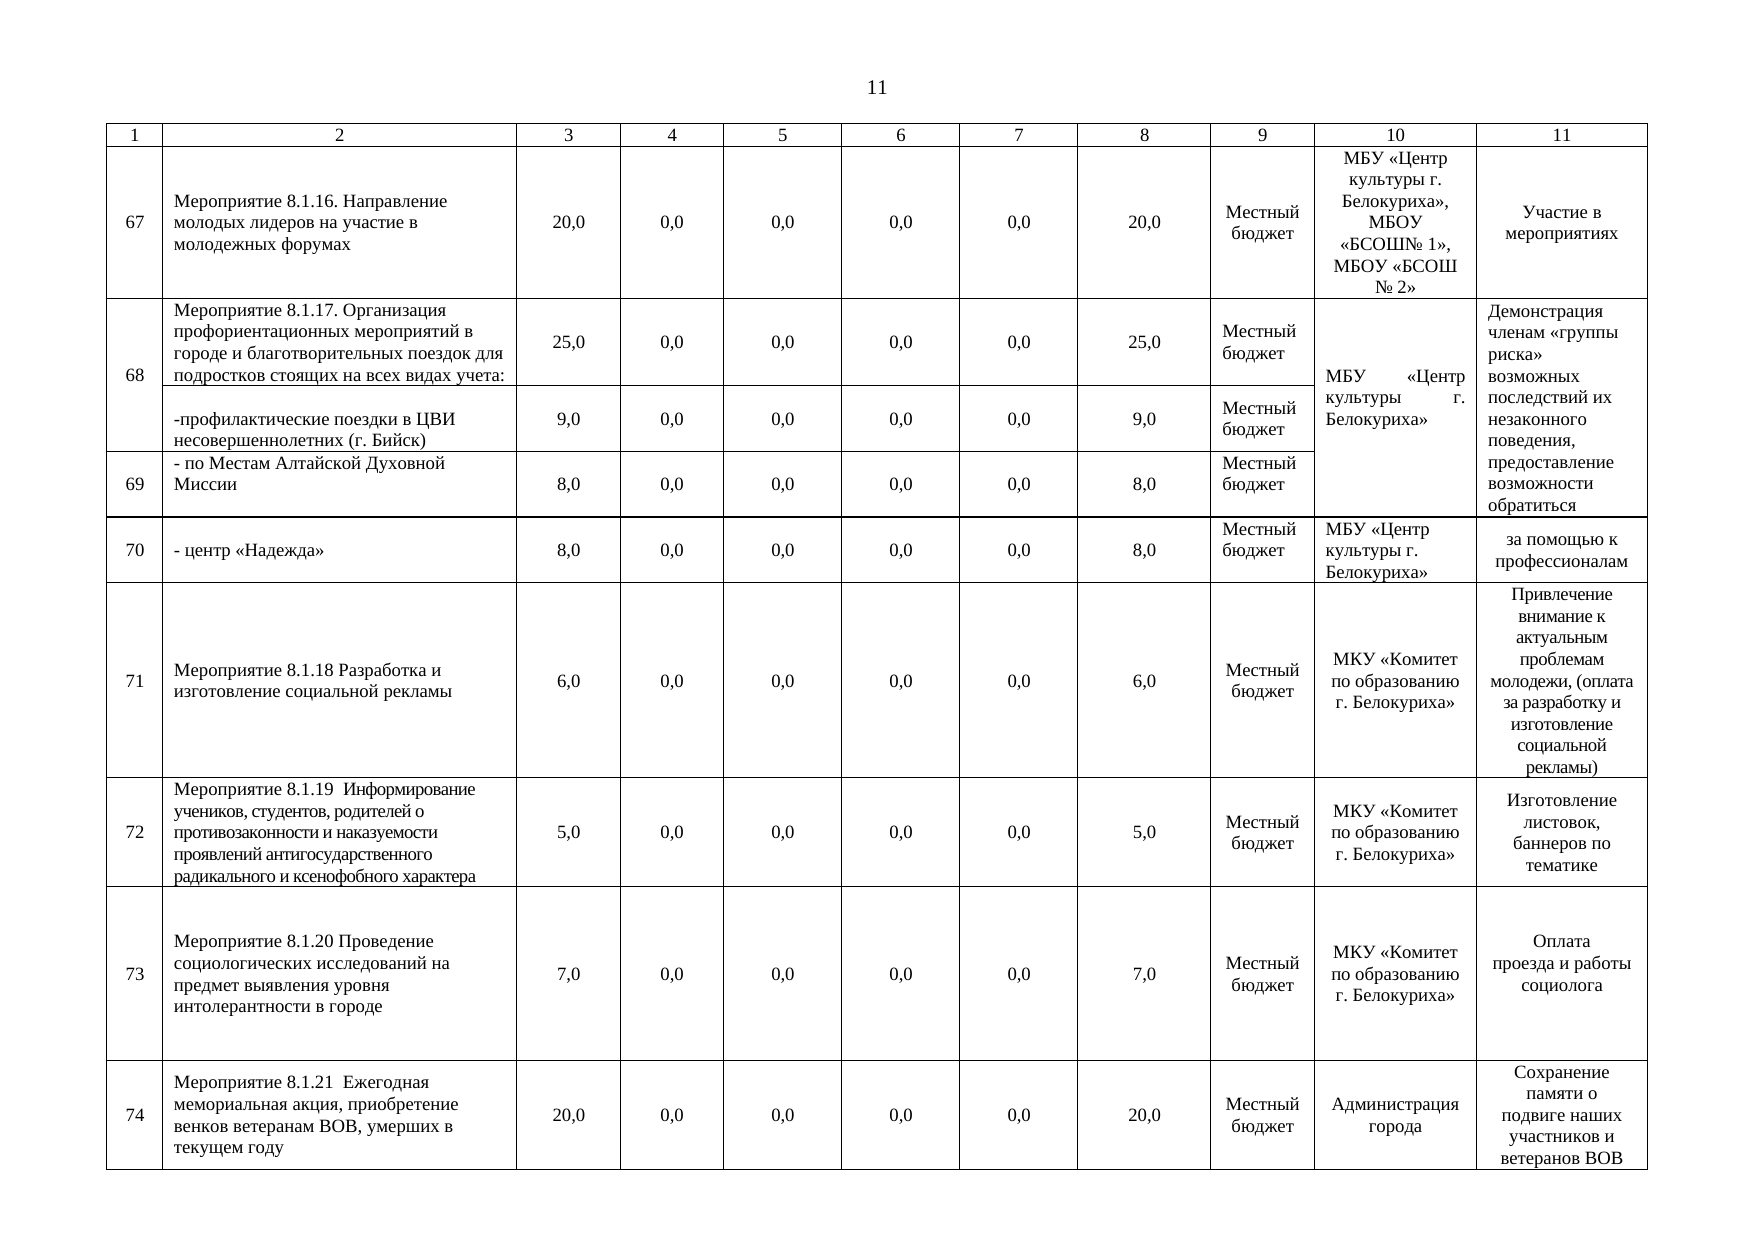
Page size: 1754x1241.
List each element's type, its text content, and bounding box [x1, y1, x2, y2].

table_cell 20,0 [517, 1061, 620, 1168]
table_cell МКУ «Комитет по образованию г. Белокуриха» [1315, 778, 1476, 886]
table_cell 1 [107, 124, 162, 146]
table_cell 9,0 [1078, 386, 1210, 451]
table_cell Мероприятие 8.1.18 Разработка и изготовление социальной рекламы [163, 583, 516, 777]
table_cell 71 [107, 583, 162, 777]
table_cell 8 [1078, 124, 1210, 146]
table_cell 8,0 [517, 518, 620, 582]
table_cell Местный бюджет [1211, 386, 1314, 451]
table_cell 8,0 [1078, 518, 1210, 582]
table_cell 0,0 [724, 518, 841, 582]
table_cell МКУ «Комитет по образованию г. Белокуриха» [1315, 887, 1476, 1060]
table_cell 68 [107, 299, 162, 451]
table_cell 0,0 [842, 147, 959, 298]
table_cell Местный бюджет [1211, 1061, 1314, 1168]
table_cell 0,0 [621, 147, 723, 298]
table_cell 9 [1211, 124, 1314, 146]
table_cell Привлечение внимание к актуальным проблемам молодежи, (оплата за разработку и изготовление социальной рекламы) [1477, 583, 1647, 777]
table_cell 0,0 [621, 778, 723, 886]
table_cell Мероприятие 8.1.20 Проведение социологических исследований на предмет выявления уровня интолерантности в городе [163, 887, 516, 1060]
table_cell 10 [1315, 124, 1476, 146]
table_cell -профилактические поездки в ЦВИ несовершеннолетних (г. Бийск) [163, 386, 516, 451]
table_cell МБУ «Центр культуры г. Белокуриха» [1315, 299, 1476, 516]
table_cell Местный бюджет [1211, 778, 1314, 886]
table_cell 0,0 [842, 518, 959, 582]
table_cell 7,0 [517, 887, 620, 1060]
table_cell 0,0 [960, 583, 1077, 777]
table_cell 2 [163, 124, 516, 146]
table_cell 9,0 [517, 386, 620, 451]
table_cell 0,0 [724, 1061, 841, 1168]
table_cell 67 [107, 147, 162, 298]
table_cell 7 [960, 124, 1077, 146]
table_cell 25,0 [1078, 299, 1210, 385]
table_cell 74 [107, 1061, 162, 1168]
table_cell 3 [517, 124, 620, 146]
table_cell Сохранение памяти о подвиге наших участников и ветеранов ВОВ [1477, 1061, 1526, 1168]
table_cell 6,0 [1078, 583, 1210, 777]
table_cell Местный бюджет [1211, 518, 1314, 582]
table_cell 0,0 [842, 583, 959, 777]
table_cell 0,0 [621, 386, 723, 451]
table_cell 20,0 [1078, 147, 1210, 298]
table_cell МБУ «Центр культуры г. Белокуриха», МБОУ «БСОШ№ 1», МБОУ «БСОШ № 2» [1315, 147, 1476, 298]
table_cell Администрация города [1315, 1061, 1476, 1168]
table_cell 25,0 [517, 299, 620, 385]
table_cell 4 [621, 124, 723, 146]
table_cell 0,0 [842, 778, 959, 886]
table_cell 0,0 [621, 583, 723, 777]
table_cell 72 [107, 778, 162, 886]
table_cell 6 [842, 124, 959, 146]
table_cell Мероприятие 8.1.17. Организация профориентационных мероприятий в городе и благотворительных поездок для подростков стоящих на всех видах учета: [163, 299, 516, 385]
table_cell 8,0 [1078, 452, 1210, 516]
table_cell 5 [724, 124, 841, 146]
table_cell Местный бюджет [1211, 147, 1314, 298]
table_cell 0,0 [724, 583, 841, 777]
table_cell 0,0 [724, 887, 841, 1060]
table_cell 11 [1477, 124, 1647, 146]
table_cell 0,0 [960, 1061, 1077, 1168]
table_cell 5,0 [1078, 778, 1210, 886]
table_cell 0,0 [842, 452, 959, 516]
table_cell 69 [107, 452, 162, 516]
table_cell Местный бюджет [1211, 583, 1314, 777]
table_cell 0,0 [842, 299, 959, 385]
table_cell Оплата проезда и работы социолога [1477, 887, 1647, 1060]
table_cell за помощью к профессионалам [1477, 518, 1647, 582]
table_cell Местный бюджет [1211, 887, 1314, 1060]
table_cell - по Местам Алтайской Духовной Миссии [163, 452, 516, 516]
table_cell 0,0 [724, 147, 841, 298]
table_cell 0,0 [621, 1061, 723, 1168]
table_cell 0,0 [621, 299, 723, 385]
table_cell 0,0 [621, 452, 723, 516]
table_cell Мероприятие 8.1.21 Ежегодная мемориальная акция, приобретение венков ветеранам ВОВ, умерших в текущем году [163, 1061, 516, 1168]
table_cell 0,0 [960, 386, 1077, 451]
table_cell 0,0 [842, 887, 959, 1060]
table_cell 0,0 [960, 452, 1077, 516]
table_cell 0,0 [960, 299, 1077, 385]
table_cell 20,0 [1078, 1061, 1210, 1168]
table_cell 6,0 [517, 583, 620, 777]
table_cell 73 [107, 887, 162, 1060]
table_cell 0,0 [960, 778, 1077, 886]
table_cell 70 [107, 518, 162, 582]
table_cell - центр «Надежда» [163, 518, 516, 582]
table_cell Мероприятие 8.1.19 Информирование учеников, студентов, родителей о противозаконности и наказуемости проявлений антигосударственного радикального и ксенофобного характера [163, 778, 516, 886]
table_cell 0,0 [842, 386, 959, 451]
table_cell Участие в мероприятиях [1477, 147, 1647, 298]
table_cell Местный бюджет [1211, 452, 1314, 516]
table_cell 0,0 [621, 887, 723, 1060]
table_cell МКУ «Комитет по образованию г. Белокуриха» [1315, 583, 1476, 777]
table_cell Мероприятие 8.1.16. Направление молодых лидеров на участие в молодежных форумах [163, 147, 516, 298]
table_cell 8,0 [517, 452, 620, 516]
table_cell 5,0 [517, 778, 620, 886]
table_cell 0,0 [621, 518, 723, 582]
table_cell Сохранение памяти о подвиге наших участников и ветеранов ВОВ [1597, 1061, 1647, 1168]
table_cell 0,0 [842, 1061, 959, 1168]
table_cell 0,0 [724, 299, 841, 385]
table_cell 0,0 [960, 147, 1077, 298]
table_cell Изготовление листовок, баннеров по тематике [1477, 778, 1647, 886]
table_cell 0,0 [960, 518, 1077, 582]
table_cell 0,0 [724, 386, 841, 451]
table_cell 0,0 [724, 452, 841, 516]
table_cell 7,0 [1078, 887, 1210, 1060]
table_cell 0,0 [724, 778, 841, 886]
table_cell Демонстрация членам «группы риска» возможных последствий их незаконного поведения, предоставление возможности обратиться [1477, 299, 1647, 516]
table_cell МБУ «Центр культуры г. Белокуриха» [1315, 518, 1476, 582]
table_cell 20,0 [517, 147, 620, 298]
table_cell 0,0 [960, 887, 1077, 1060]
table_cell Местный бюджет [1211, 299, 1314, 385]
